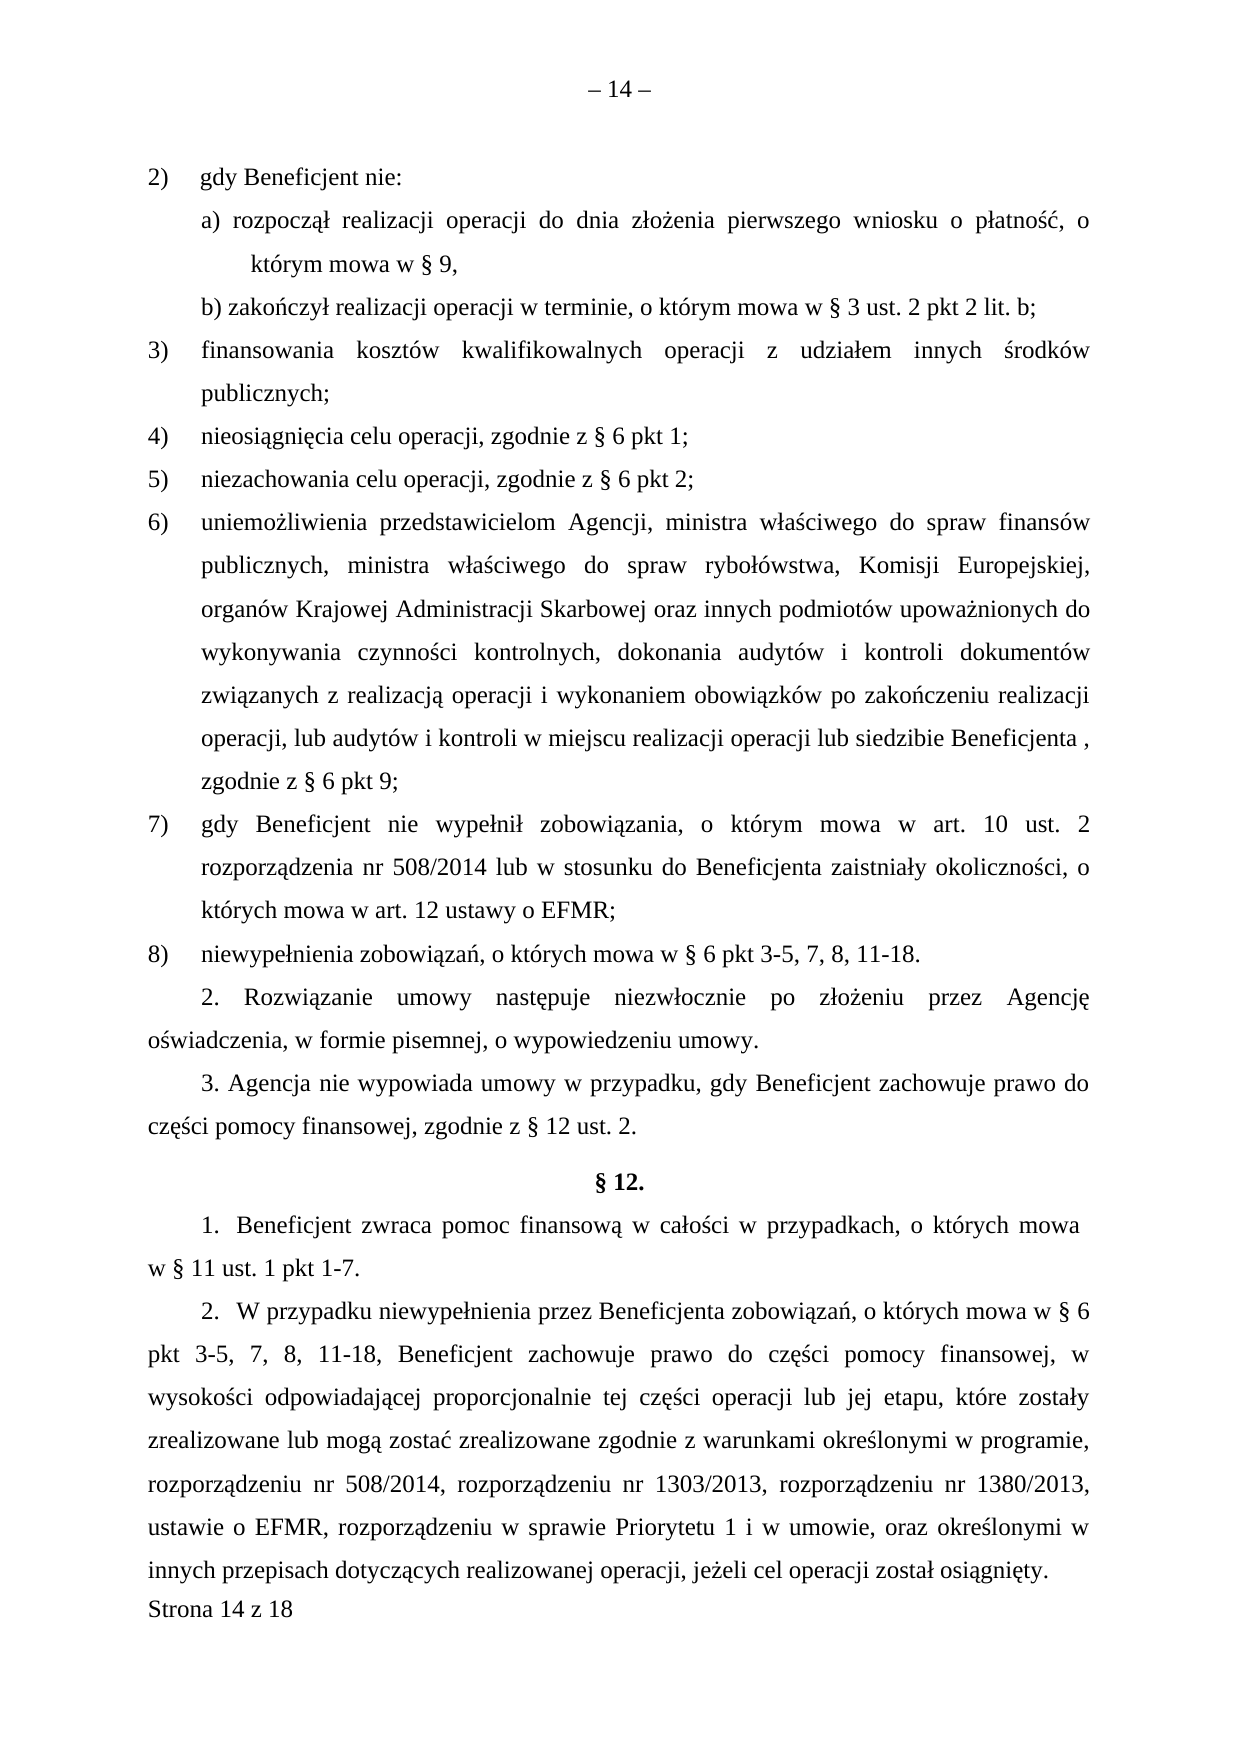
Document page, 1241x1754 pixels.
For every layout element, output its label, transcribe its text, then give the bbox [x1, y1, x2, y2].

text 4) nieosiągnięcia celu operacji, zgodnie z § 6 pkt 1; [148, 421, 1091, 450]
text 1. Beneficjent zwraca pomoc finansową w całości w przypadkach, o których mowa w § 11 ust. 1 pkt 1-7. [148, 1210, 1091, 1282]
text b) zakończył realizacji operacji w terminie, o którym mowa w § 3 ust. 2 pkt 2 lit. b; [201, 292, 1091, 321]
text 8) niewypełnienia zobowiązań, o których mowa w § 6 pkt 3-5, 7, 8, 11-18. [148, 939, 1091, 967]
text 2) gdy Beneficjent nie: [148, 162, 1091, 191]
text 6) uniemożliwienia przedstawicielom Agencji, ministra właściwego do spraw finansów publicznych, ministra właściwego do spraw rybołówstwa, Komisji Europejskiej, organów Krajowej Administracji Skarbowej oraz innych podmiotów upoważnionych do wykonywania czynności kontrolnych, dokonania audytów i kontroli dokumentów związanych z realizacją operacji i wykonaniem obowiązków po zakończeniu realizacji operacji, lub audytów i kontroli w miejscu realizacji operacji lub siedzibie Beneficjenta , zgodnie z § 6 pkt 9; [148, 507, 1091, 795]
text 2. Rozwiązanie umowy następuje niezwłocznie po złożeniu przez Agencję oświadczenia, w formie pisemnej, o wypowiedzeniu umowy. [148, 982, 1091, 1054]
text 3) finansowania kosztów kwalifikowalnych operacji z udziałem innych środków publicznych; [148, 335, 1091, 407]
text 7) gdy Beneficjent nie wypełnił zobowiązania, o którym mowa w art. 10 ust. 2 rozporządzenia nr 508/2014 lub w stosunku do Beneficjenta zaistniały okoliczności, o których mowa w art. 12 ustawy o EFMR; [148, 809, 1091, 924]
text a) rozpoczął realizacji operacji do dnia złożenia pierwszego wniosku o płatność, o którym mowa w § 9, [201, 206, 1091, 277]
text 3. Agencja nie wypowiada umowy w przypadku, gdy Beneficjent zachowuje prawo do części pomocy finansowej, zgodnie z § 12 ust. 2. [148, 1068, 1091, 1140]
text § 12. [148, 1167, 1091, 1196]
text 2. W przypadku niewypełnienia przez Beneficjenta zobowiązań, o których mowa w § 6 pkt 3-5, 7, 8, 11-18, Beneficjent zachowuje prawo do części pomocy finansowej, w wysokości odpowiadającej proporcjonalnie tej części operacji lub jej etapu, które zostały zrealizowane lub mogą zostać zrealizowane zgodnie z warunkami określonymi w programie, rozporządzeniu nr 508/2014, rozporządzeniu nr 1303/2013, rozporządzeniu nr 1380/2013, ustawie o EFMR, rozporządzeniu w sprawie Priorytetu 1 i w umowie, oraz określonymi w innych przepisach dotyczących realizowanej operacji, jeżeli cel operacji został osiągnięty. [148, 1296, 1091, 1584]
text 5) niezachowania celu operacji, zgodnie z § 6 pkt 2; [148, 464, 1091, 493]
